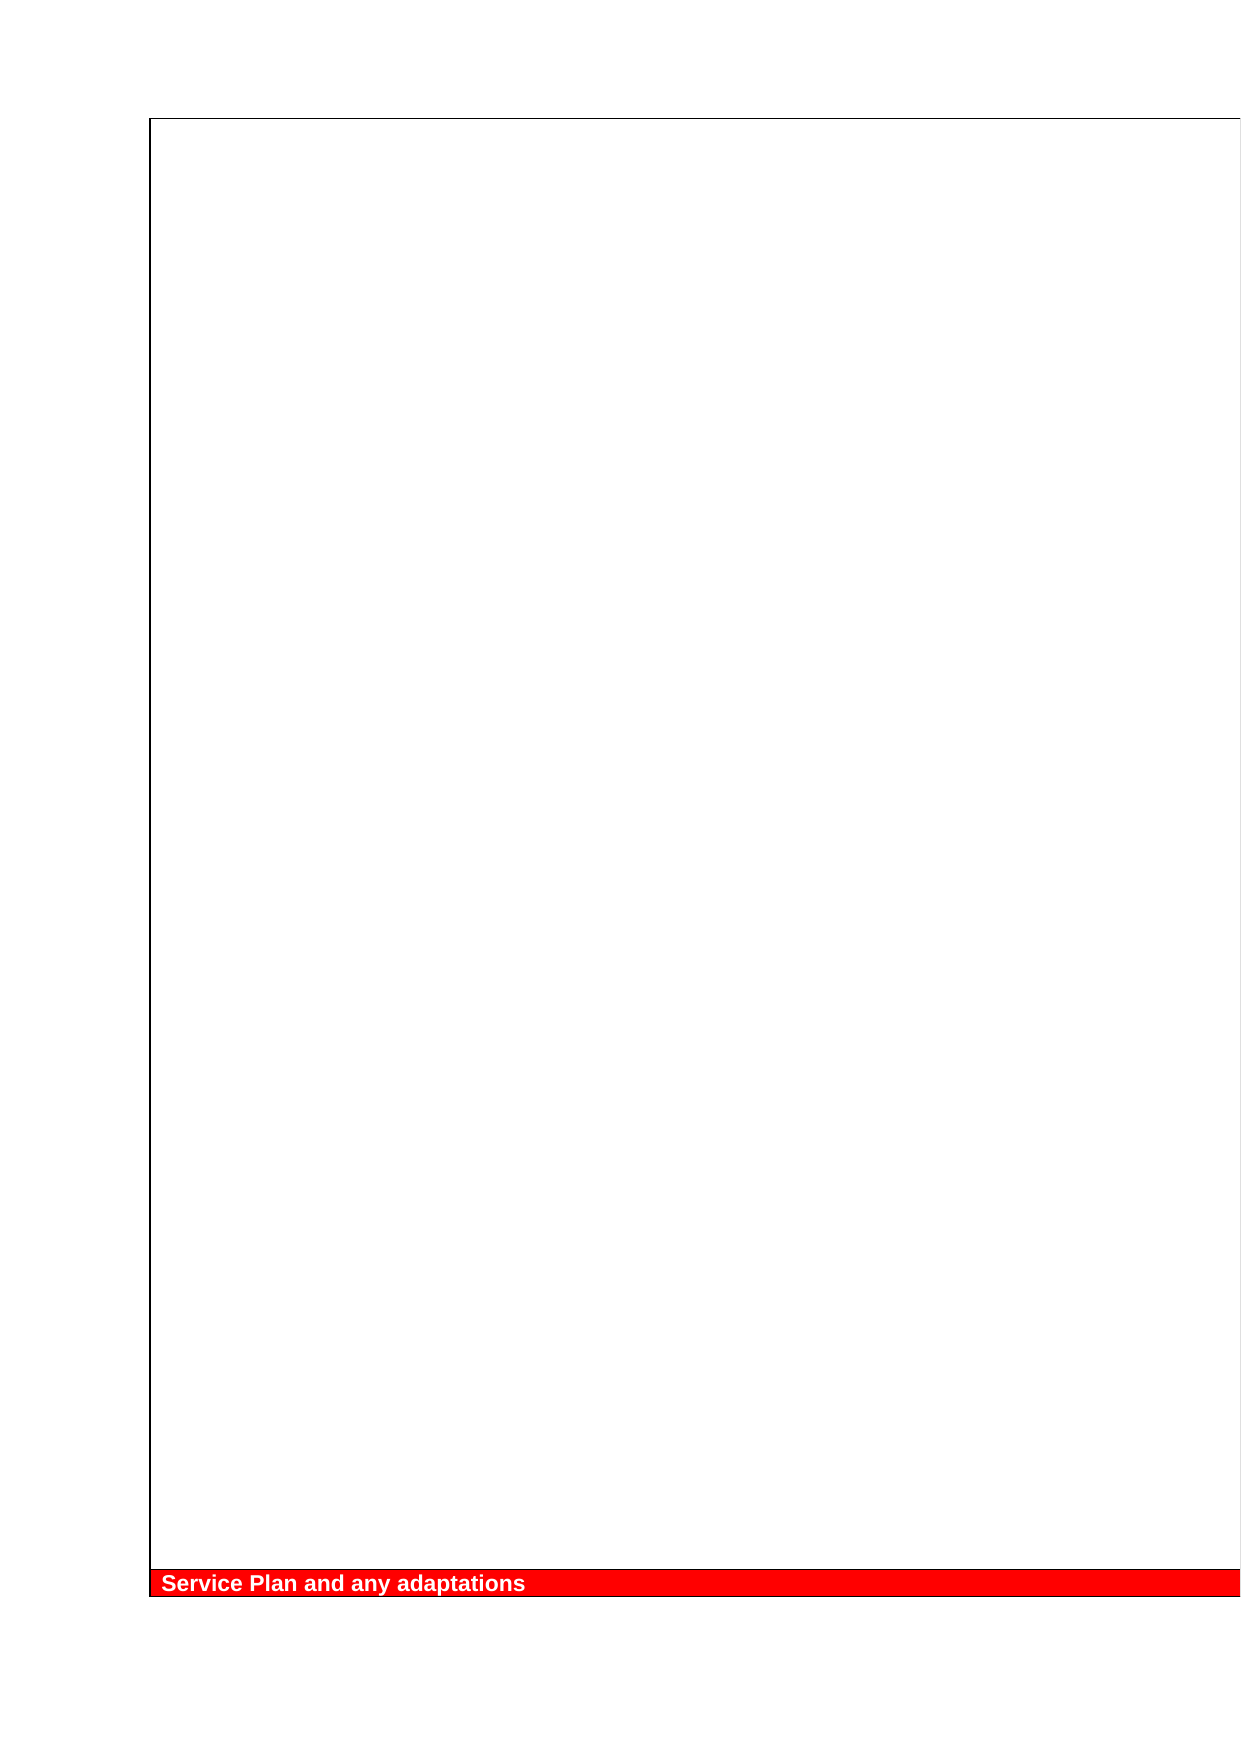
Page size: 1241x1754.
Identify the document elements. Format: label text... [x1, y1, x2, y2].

table_cell [151, 119, 1240, 1569]
table_cell Service Plan and any adaptations [151, 1570, 1240, 1596]
